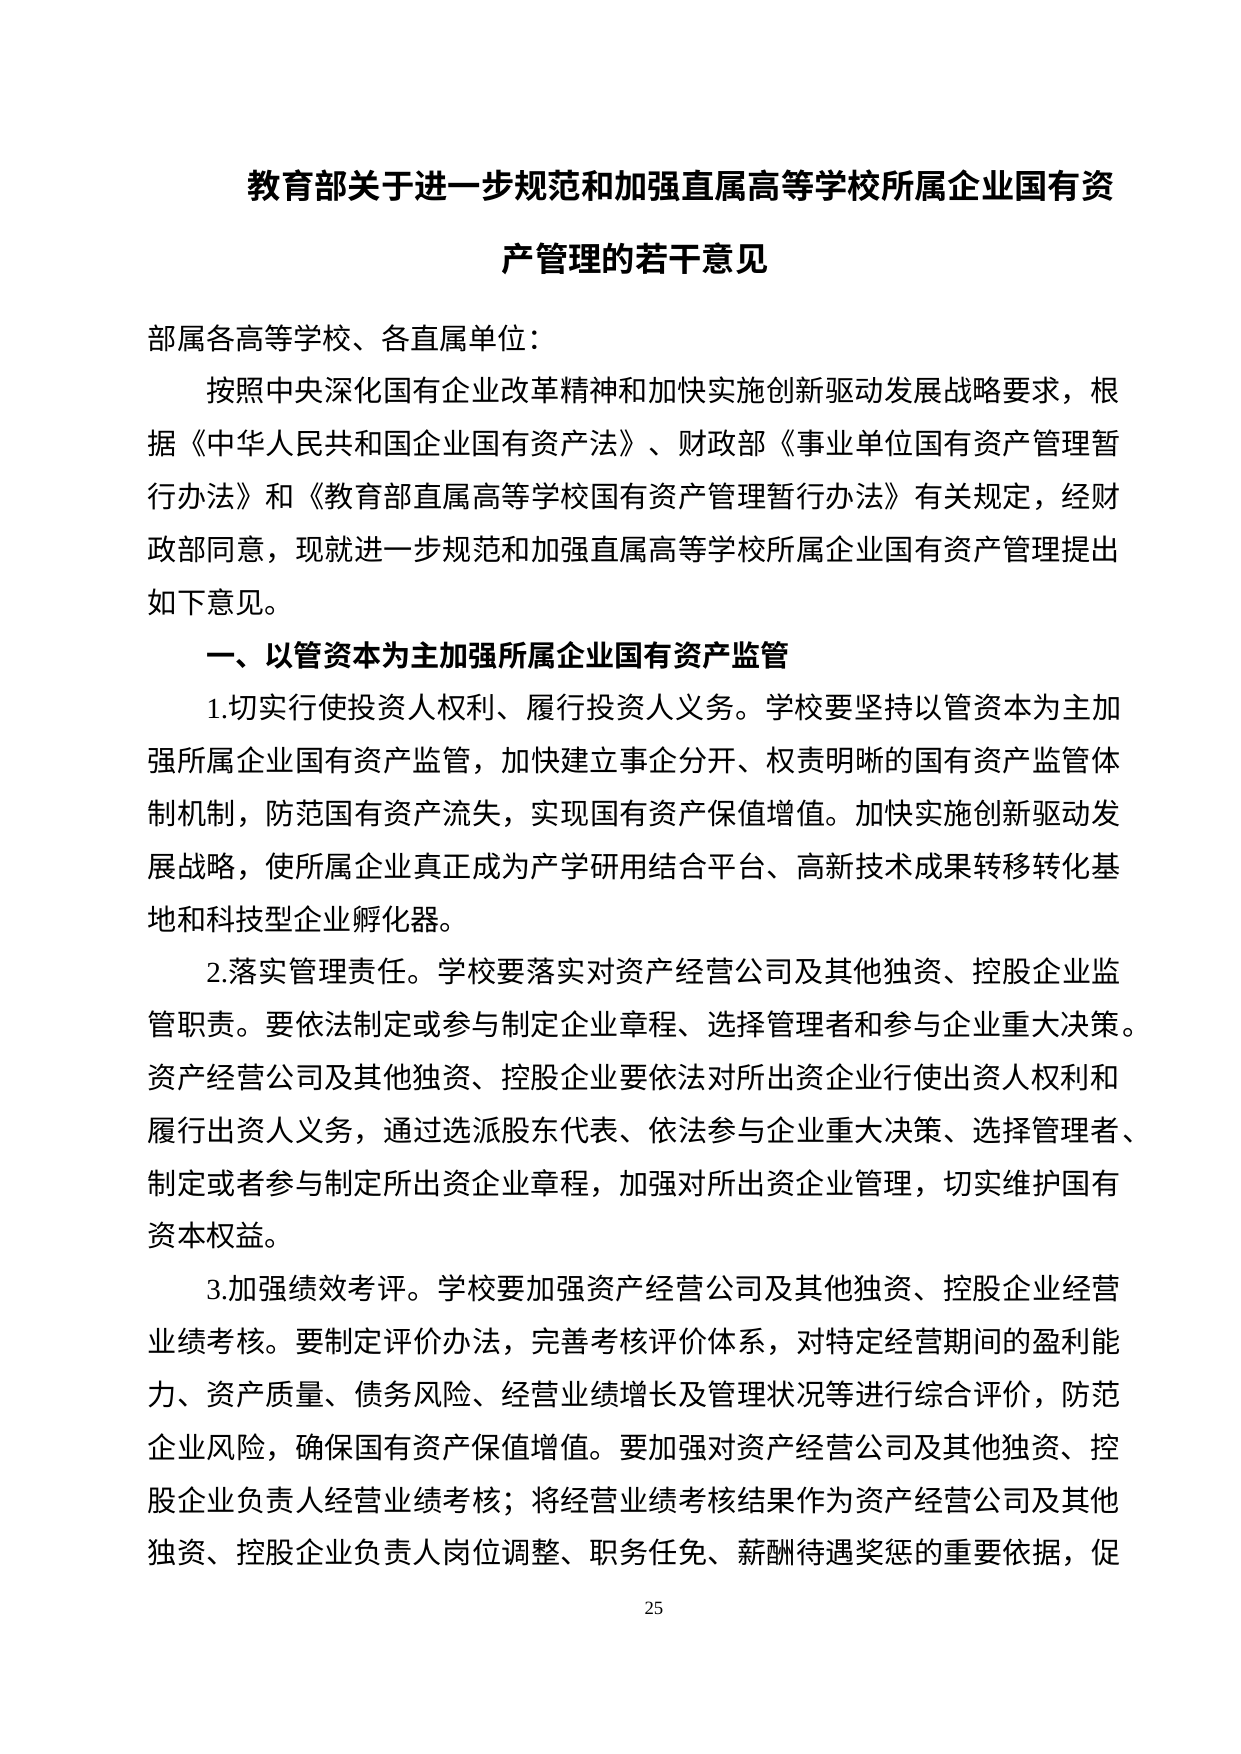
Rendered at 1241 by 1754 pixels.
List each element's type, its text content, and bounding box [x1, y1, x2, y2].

text 部属各高等学校、各直属单位： [148, 315, 1122, 357]
subtitle 教育部关于进一步规范和加强直属高等学校所属企业国有资产管理的若干意见 [148, 160, 1122, 281]
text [148, 1266, 1122, 1572]
text 按照中央深化国有企业改革精神和加快实施创新驱动发展战略要求，根据《中华人民共和国企业国有资产法》、财政部《事业单位国有资产管理暂行办法》和《教育部直属高等学校国有资产管理暂行办法》有关规定，经财政部同意，现就进一步规范和加强直属高等学校所属企业国有资产管理提出如下意见。 [148, 368, 1122, 622]
text 一、以管资本为主加强所属企业国有资产监管 [148, 632, 1122, 674]
text 1.切实行使投资人权利、履行投资人义务。学校要坚持以管资本为主加强所属企业国有资产监管，加快建立事企分开、权责明晰的国有资产监管体制机制，防范国有资产流失，实现国有资产保值增值。加快实施创新驱动发展战略，使所属企业真正成为产学研用结合平台、高新技术成果转移转化基地和科技型企业孵化器。 [148, 685, 1122, 938]
text 2.落实管理责任。学校要落实对资产经营公司及其他独资、控股企业监管职责。要依法制定或参与制定企业章程、选择管理者和参与企业重大决策。资产经营公司及其他独资、控股企业要依法对所出资企业行使出资人权利和履行出资人义务，通过选派股东代表、依法参与企业重大决策、选择管理者、制定或者参与制定所出资企业章程，加强对所出资企业管理，切实维护国有资本权益。 [148, 949, 1122, 1255]
